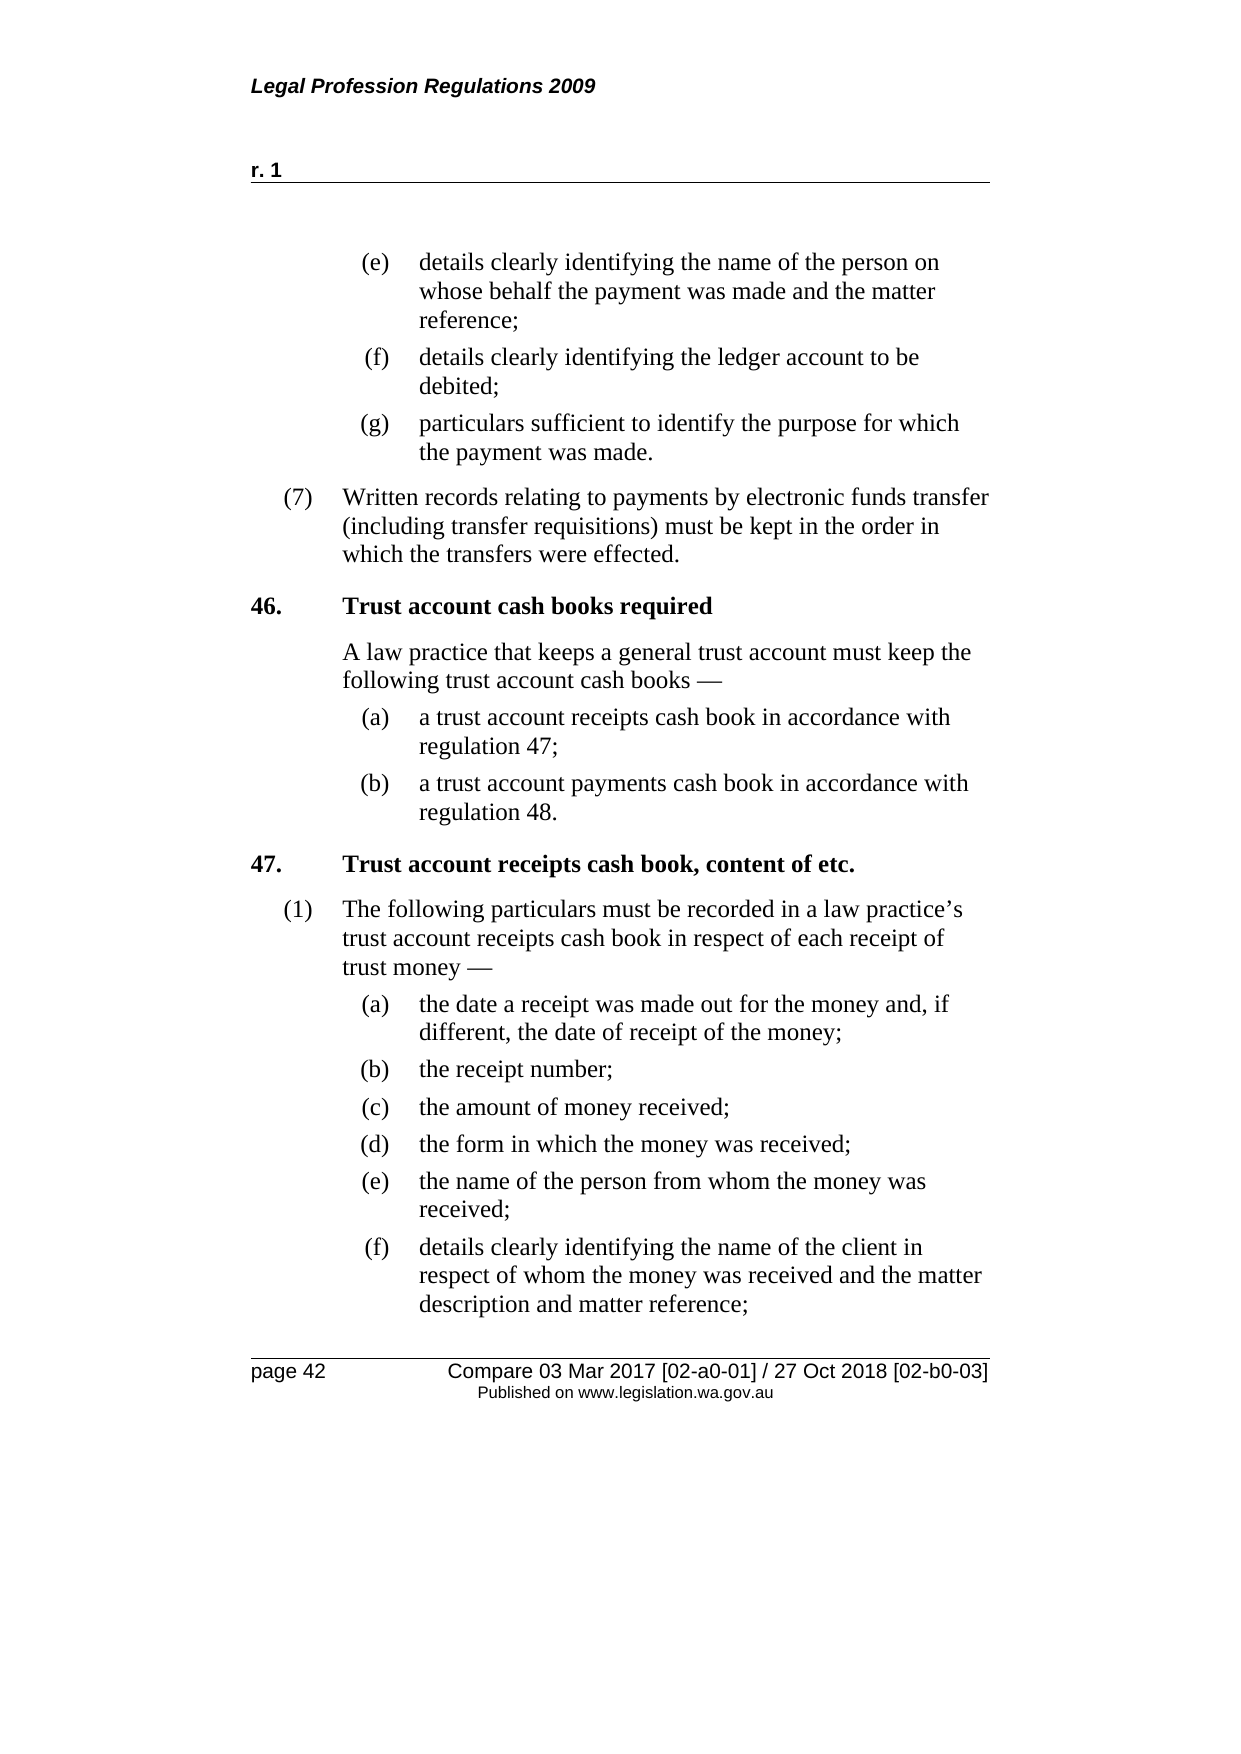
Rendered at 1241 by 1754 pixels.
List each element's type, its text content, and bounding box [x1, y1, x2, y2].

text (c) the amount of money received; [251, 1092, 990, 1120]
text (a) a trust account receipts cash book in accordance with regulation 47; [251, 702, 990, 760]
subtitle 47. Trust account receipts cash book, content of etc. [251, 849, 990, 877]
text (g) particulars sufficient to identify the purpose for which the payment was made. [251, 408, 990, 465]
text (e) the name of the person from whom the money was received; [251, 1166, 990, 1223]
text (a) the date a receipt was made out for the money and, if different, the date of receipt of the money; [251, 989, 990, 1046]
text (f) details clearly identifying the ledger account to be debited; [251, 342, 990, 399]
text (d) the form in which the money was received; [251, 1129, 990, 1157]
text (e) details clearly identifying the name of the person on whose behalf the payment was made and the matter reference; [251, 247, 990, 334]
text (b) a trust account payments cash book in accordance with regulation 48. [251, 768, 990, 826]
text A law practice that keeps a general trust account must keep the following trust account cash books — [251, 637, 990, 694]
subtitle 46. Trust account cash books required [251, 591, 990, 620]
text (f) details clearly identifying the name of the client in respect of whom the money was received and the matter description and matter reference; [251, 1232, 990, 1318]
text (b) the receipt number; [251, 1054, 990, 1083]
text (1) The following particulars must be recorded in a law practice’s trust account receipts cash book in respect of each receipt of trust money — [251, 894, 990, 980]
text (7) Written records relating to payments by electronic funds transfer (including transfer requisitions) must be kept in the order in which the transfers were effected. [251, 482, 990, 568]
